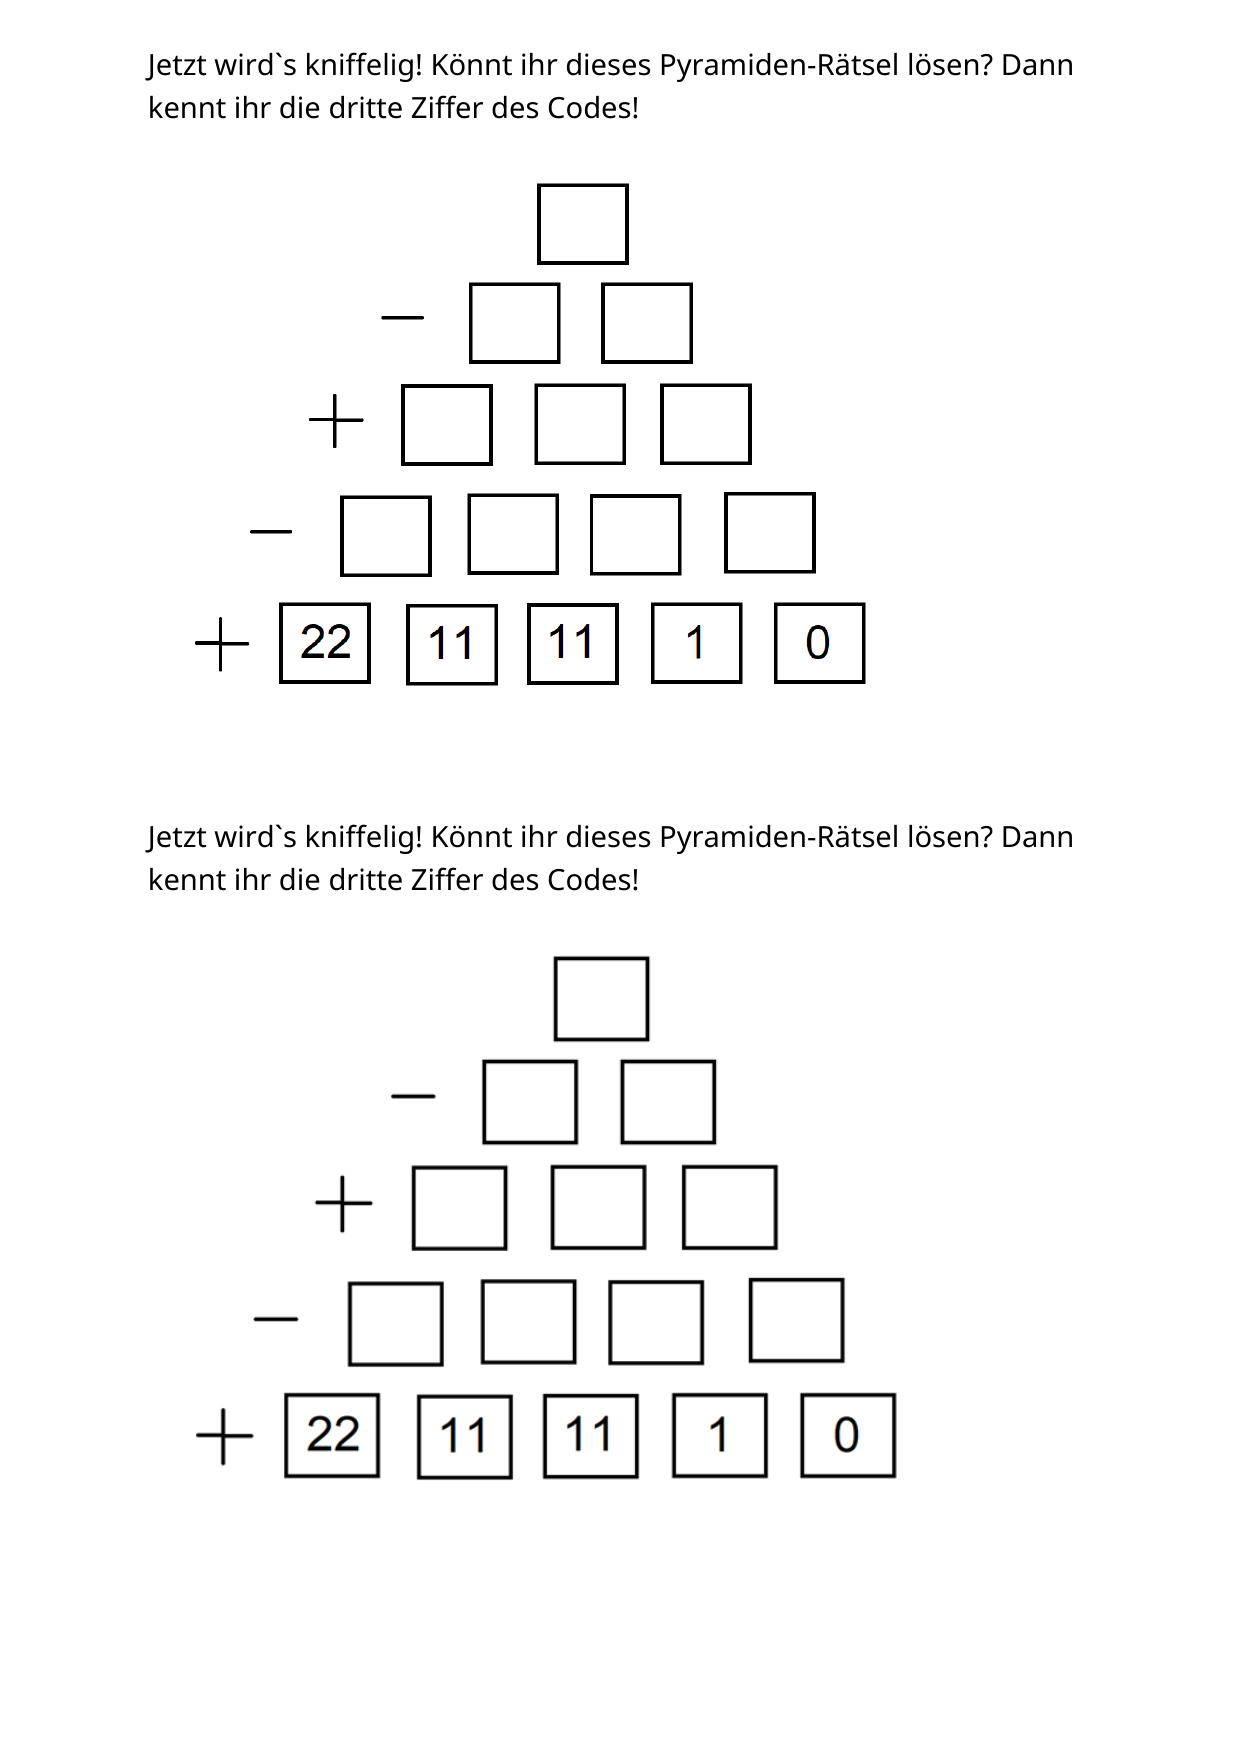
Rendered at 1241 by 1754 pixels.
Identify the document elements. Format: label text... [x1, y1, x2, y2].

text Jetzt wird`s kniffelig! Könnt ihr dieses Pyramiden-Rätsel lösen? Dann kennt ihr die dritte Ziffer des Codes! [148, 44, 1093, 127]
picture [147, 918, 966, 1516]
text Jetzt wird`s kniffelig! Könnt ihr dieses Pyramiden-Rätsel lösen? Dann kennt ihr die dritte Ziffer des Codes! [148, 816, 1093, 899]
picture [147, 146, 932, 720]
